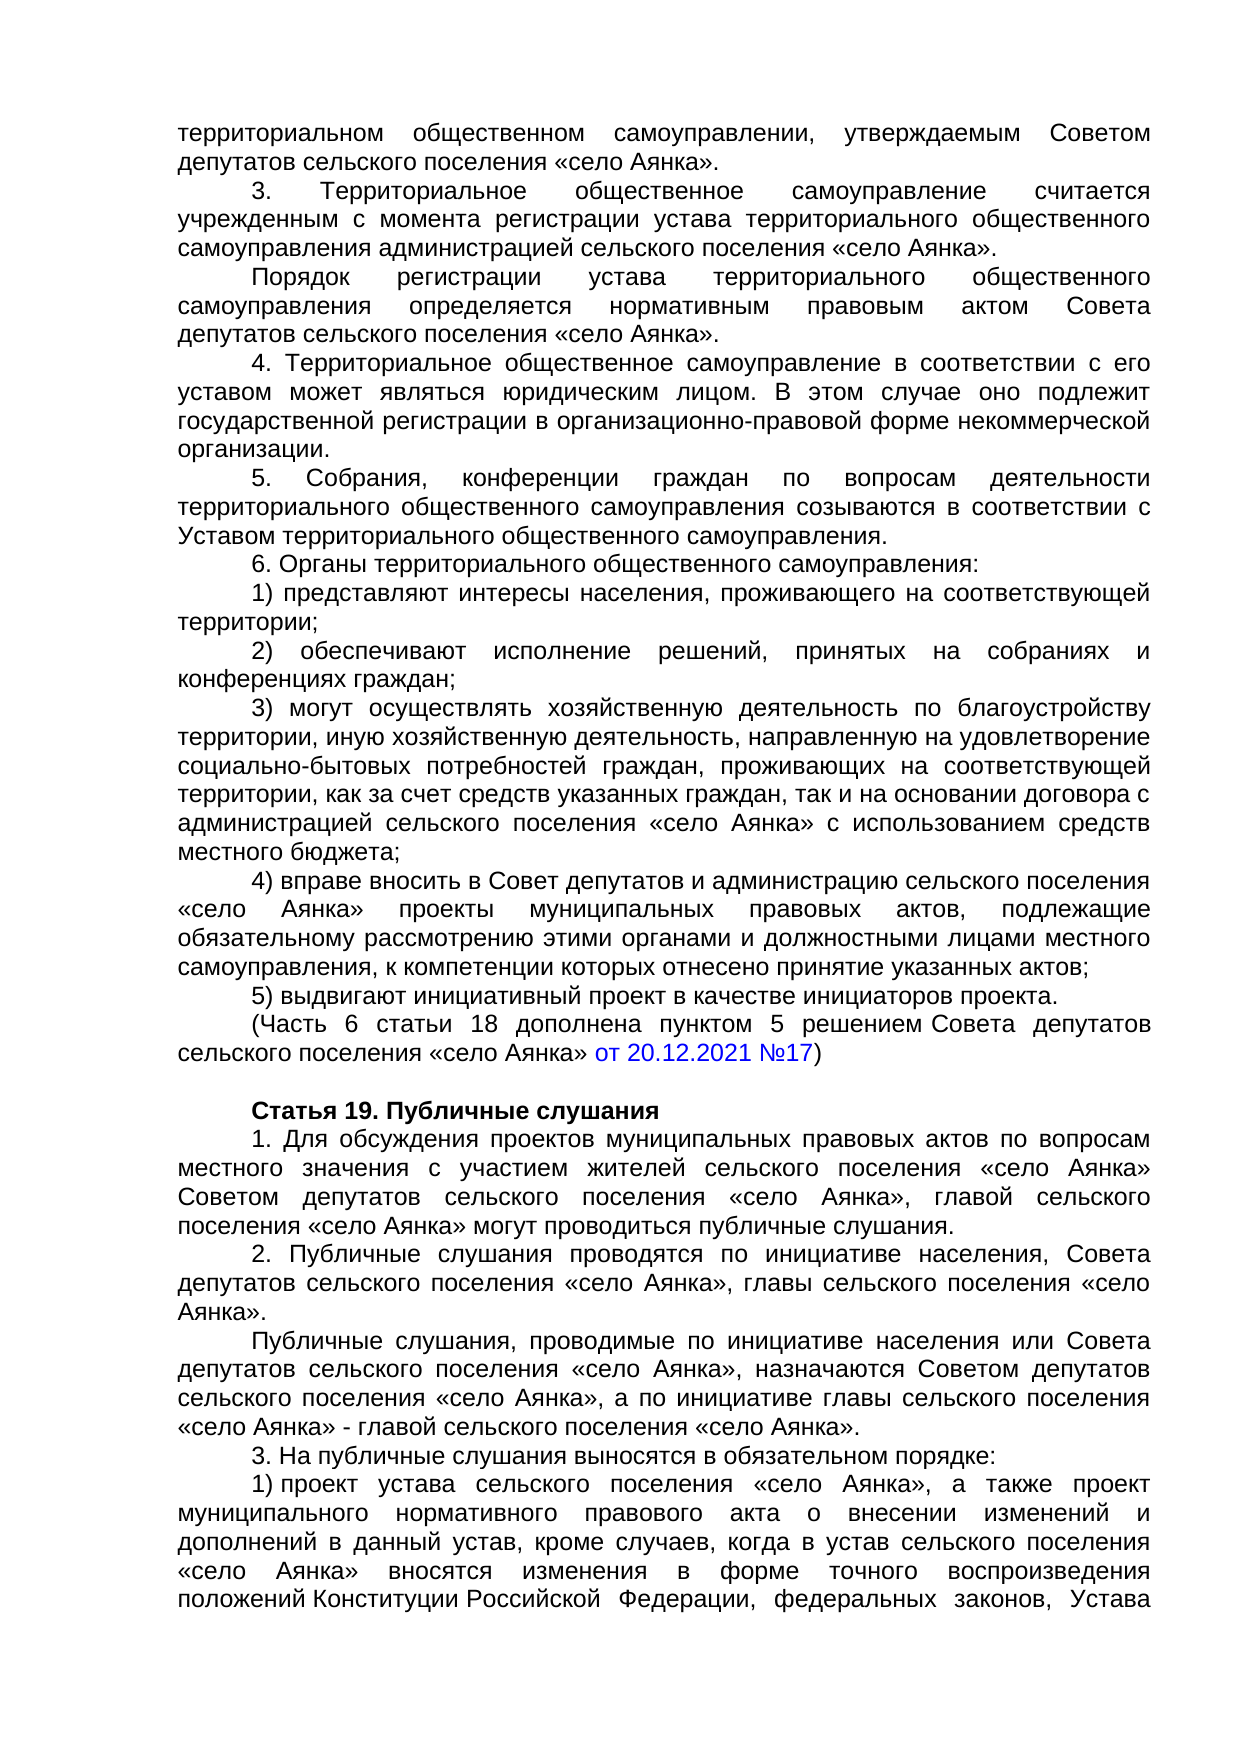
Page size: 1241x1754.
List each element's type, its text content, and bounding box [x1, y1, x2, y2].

text 1) представляют интересы населения, проживающего на соответствующей территории; [177, 578, 1152, 636]
text (Часть 6 статьи 18 дополнена пунктом 5 решением Совета депутатов сельского поселения «село Аянка» от 20.12.2021 №17) [177, 1009, 1152, 1067]
text 3. На публичные слушания выносятся в обязательном порядке: [177, 1441, 1152, 1469]
text Публичные слушания, проводимые по инициативе населения или Совета депутатов сельского поселения «село Аянка», назначаются Советом депутатов сельского поселения «село Аянка», а по инициативе главы сельского поселения «село Аянка» - главой сельского поселения «село Аянка». [177, 1326, 1152, 1441]
text Статья 19. Публичные слушания [177, 1096, 1152, 1124]
text Порядок регистрации устава территориального общественного самоуправления определяется нормативным правовым актом Совета депутатов сельского поселения «село Аянка». [177, 262, 1152, 348]
text 4. Территориальное общественное самоуправление в соответствии с его уставом может являться юридическим лицом. В этом случае оно подлежит государственной регистрации в организационно-правовой форме некоммерческой организации. [177, 348, 1152, 463]
text 5. Собрания, конференции граждан по вопросам деятельности территориального общественного самоуправления созываются в соответствии с Уставом территориального общественного самоуправления. [177, 463, 1152, 549]
text 6. Органы территориального общественного самоуправления: [177, 549, 1152, 578]
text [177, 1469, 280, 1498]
text 3) могут осуществлять хозяйственную деятельность по благоустройству территории, иную хозяйственную деятельность, направленную на удовлетворение социально-бытовых потребностей граждан, проживающих на соответствующей территории, как за счет средств указанных граждан, так и на основании договора с администрацией сельского поселения «село Аянка» с использованием средств местного бюджета; [177, 693, 1152, 866]
text 2) обеспечивают исполнение решений, принятых на собраниях и конференциях граждан; [177, 636, 1152, 693]
text 2. Публичные слушания проводятся по инициативе населения, Совета депутатов сельского поселения «село Аянка», главы сельского поселения «село Аянка». [177, 1239, 1152, 1326]
text 4) вправе вносить в Совет депутатов и администрацию сельского поселения «село Аянка» проекты муниципальных правовых актов, подлежащие обязательному рассмотрению этими органами и должностными лицами местного самоуправления, к компетенции которых отнесено принятие указанных актов; [177, 866, 1152, 981]
text 1. Для обсуждения проектов муниципальных правовых актов по вопросам местного значения с участием жителей сельского поселения «село Аянка» Советом депутатов сельского поселения «село Аянка», главой сельского поселения «село Аянка» могут проводиться публичные слушания. [177, 1124, 1152, 1239]
text 5) выдвигают инициативный проект в качестве инициаторов проекта. [177, 981, 1152, 1009]
text 3. Территориальное общественное самоуправление считается учрежденным с момента регистрации устава территориального общественного самоуправления администрацией сельского поселения «село Аянка». [177, 176, 1152, 262]
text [177, 118, 1152, 176]
